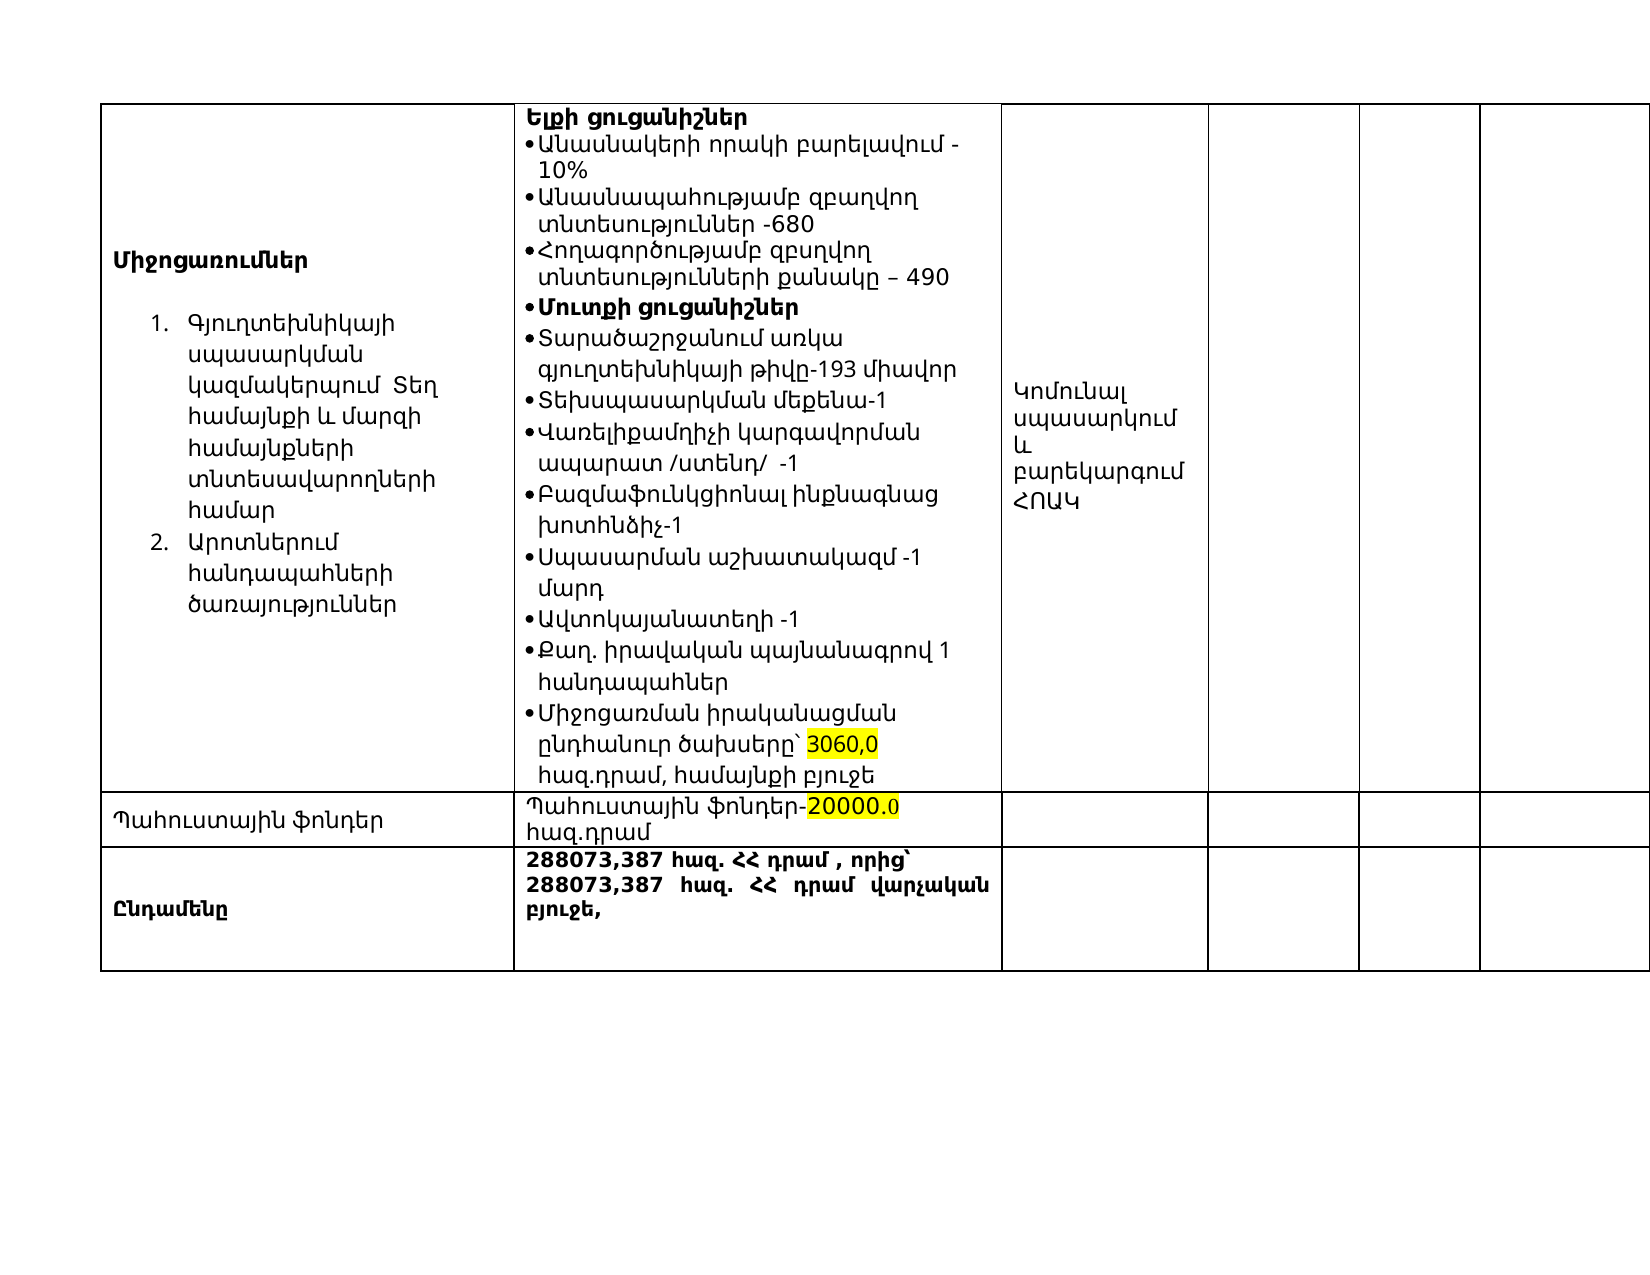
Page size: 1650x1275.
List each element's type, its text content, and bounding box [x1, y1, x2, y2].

table_cell [1481, 848, 1649, 970]
table_cell Պահուստային ֆոնդեր [102, 793, 513, 846]
table_cell 288073,387 հազ. ՀՀ դրամ , որից՝ 288073,387 հազ. ՀՀ դրամ վարչական բյուջե, [515, 848, 1001, 970]
table_cell [1003, 793, 1207, 846]
table_cell [1481, 105, 1649, 791]
table_cell [1003, 848, 1207, 970]
table_cell [1209, 105, 1359, 791]
table_cell Պահուստային ֆոնդեր-20000․0 հազ.դրամ [515, 793, 1001, 846]
table_cell [1209, 848, 1358, 970]
table_cell Ընդամենը [102, 848, 513, 970]
table_cell Կոմունալ սպասարկում և բարեկարգում ՀՈԱԿ [1002, 105, 1208, 791]
table_cell [1360, 105, 1479, 791]
table_cell [1481, 793, 1649, 846]
table_cell Միջոցառումներ Գյուղտեխնիկայի սպասարկման կազմակերպում Տեղ համայնքի և մարզի համայնքների տնտեսավարողների համար Արոտներում հանդապահների ծառայություններ [102, 105, 514, 791]
table_cell [1209, 793, 1358, 846]
table_cell [1360, 848, 1479, 970]
table_cell Ելքի ցուցանիշներ Անասնակերի որակի բարելավում -10% Անասնապահությամբ զբաղվող տնտեսություններ -680 Հողագործությամբ զբսղվող տնտեսությունների քանակը – 490 Մուտքի ցուցանիշներ Տարածաշրջանում առկա գյուղտեխնիկայի թիվը-193 միավոր Տեխսպասարկման մեքենա-1 Վառելիքամղիչի կարգավորման ապարատ /ստենդ/ -1 Բազմաֆունկցիոնալ ինքնագնաց խոտհնձիչ-1 Սպասարման աշխատակազմ -1 մարդ Ավտոկայանատեղի -1 Քաղ. իրավական պայնանագրով 1 հանդապահներ Միջոցառման իրականացման ընդհանուր ծախսերը՝ 3060,0 հազ.դրամ, համայնքի բյուջե [515, 104, 1001, 791]
table_cell [1360, 793, 1479, 846]
